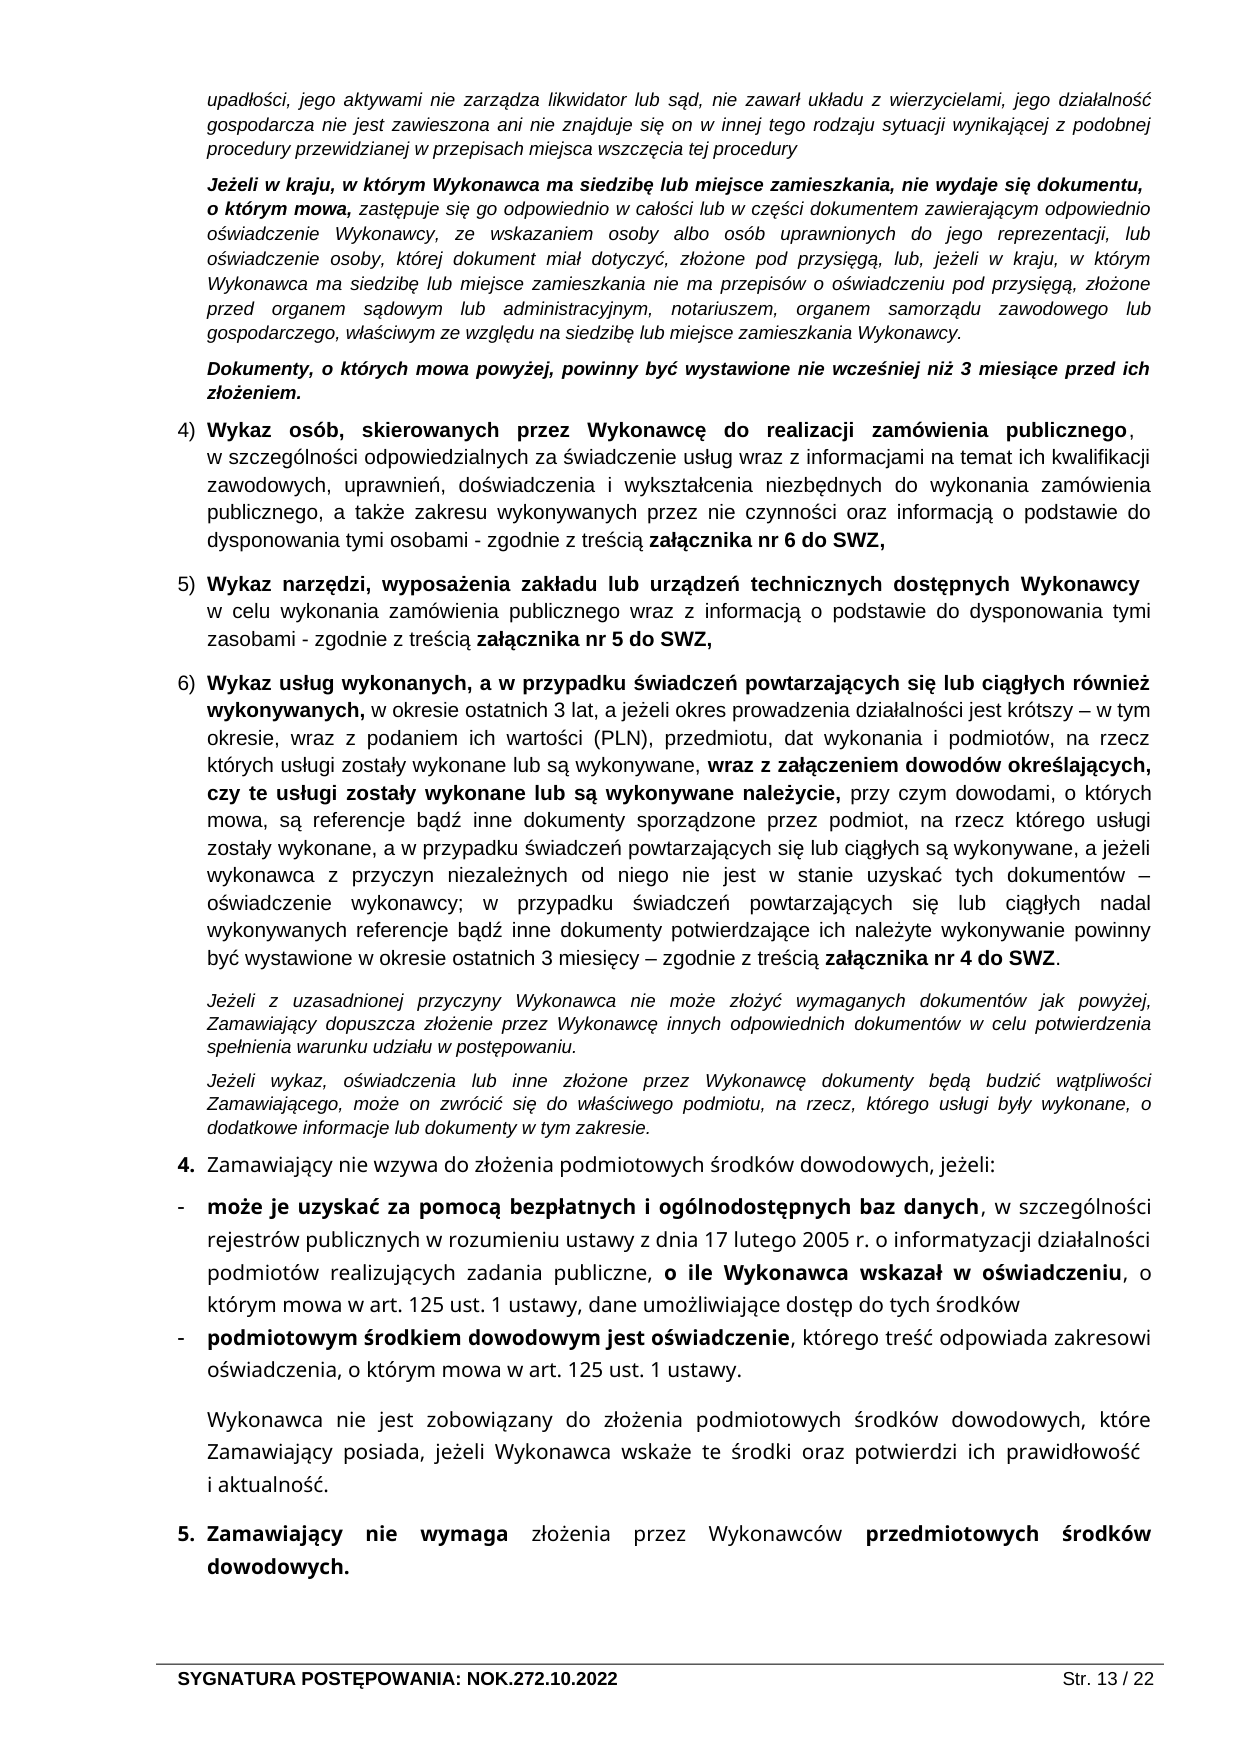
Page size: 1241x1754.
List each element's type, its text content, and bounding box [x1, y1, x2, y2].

text Dokumenty, o których mowa powyżej, powinny być wystawione nie wcześniej niż 3 miesiące przed ich złożeniem. [207, 357, 1152, 404]
text Jeżeli z uzasadnionej przyczyny Wykonawca nie może złożyć wymaganych dokumentów jak powyżej, Zamawiający dopuszcza złożenie przez Wykonawcę innych odpowiednich dokumentów w celu potwierdzenia spełnienia warunku udziału w postępowaniu. [207, 990, 1152, 1058]
list podmiotowym środkiem dowodowym jest oświadczenie, którego treść odpowiada zakresowi oświadczenia, o którym mowa w art. 125 ust. 1 ustawy. [177, 1323, 1152, 1384]
list Wykaz narzędzi, wyposażenia zakładu lub urządzeń technicznych dostępnych Wykonawcy w celu wykonania zamówienia publicznego wraz z informacją o podstawie do dysponowania tymi zasobami - zgodnie z treścią załącznika nr 5 do SWZ, [177, 572, 1152, 651]
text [207, 89, 1152, 160]
list może je uzyskać za pomocą bezpłatnych i ogólnodostępnych baz danych, w szczególności rejestrów publicznych w rozumieniu ustawy z dnia 17 lutego 2005 r. o informatyzacji działalności podmiotów realizujących zadania publiczne, o ile Wykonawca wskazał w oświadczeniu, o którym mowa w art. 125 ust. 1 ustawy, dane umożliwiające dostęp do tych środków [177, 1192, 1152, 1319]
list Zamawiający nie wzywa do złożenia podmiotowych środków dowodowych, jeżeli: [177, 1150, 1152, 1178]
list Wykaz usług wykonanych, a w przypadku świadczeń powtarzających się lub ciągłych również wykonywanych, w okresie ostatnich 3 lat, a jeżeli okres prowadzenia działalności jest krótszy – w tym okresie, wraz z podaniem ich wartości (PLN), przedmiotu, dat wykonania i podmiotów, na rzecz których usługi zostały wykonane lub są wykonywane, wraz z załączeniem dowodów określających, czy te usługi zostały wykonane lub są wykonywane należycie, przy czym dowodami, o których mowa, są referencje bądź inne dokumenty sporządzone przez podmiot, na rzecz którego usługi zostały wykonane, a w przypadku świadczeń powtarzających się lub ciągłych są wykonywane, a jeżeli wykonawca z przyczyn niezależnych od niego nie jest w stanie uzyskać tych dokumentów – oświadczenie wykonawcy; w przypadku świadczeń powtarzających się lub ciągłych nadal wykonywanych referencje bądź inne dokumenty potwierdzające ich należyte wykonywanie powinny być wystawione w okresie ostatnich 3 miesięcy – zgodnie z treścią załącznika nr 4 do SWZ. [177, 671, 1152, 970]
list Zamawiający nie wymaga złożenia przez Wykonawców przedmiotowych środków dowodowych. [177, 1519, 1152, 1580]
text Wykonawca nie jest zobowiązany do złożenia podmiotowych środków dowodowych, które Zamawiający posiada, jeżeli Wykonawca wskaże te środki oraz potwierdzi ich prawidłowość i aktualność. [207, 1405, 1152, 1498]
text Jeżeli w kraju, w którym Wykonawca ma siedzibę lub miejsce zamieszkania, nie wydaje się dokumentu, o którym mowa, zastępuje się go odpowiednio w całości lub w części dokumentem zawierającym odpowiednio oświadczenie Wykonawcy, ze wskazaniem osoby albo osób uprawnionych do jego reprezentacji, lub oświadczenie osoby, której dokument miał dotyczyć, złożone pod przysięgą, lub, jeżeli w kraju, w którym Wykonawca ma siedzibę lub miejsce zamieszkania nie ma przepisów o oświadczeniu pod przysięgą, złożone przed organem sądowym lub administracyjnym, notariuszem, organem samorządu zawodowego lub gospodarczego, właściwym ze względu na siedzibę lub miejsce zamieszkania Wykonawcy. [207, 173, 1152, 344]
list Wykaz osób, skierowanych przez Wykonawcę do realizacji zamówienia publicznego, w szczególności odpowiedzialnych za świadczenie usług wraz z informacjami na temat ich kwalifikacji zawodowych, uprawnień, doświadczenia i wykształcenia niezbędnych do wykonania zamówienia publicznego, a także zakresu wykonywanych przez nie czynności oraz informacją o podstawie do dysponowania tymi osobami - zgodnie z treścią załącznika nr 6 do SWZ, [177, 417, 1152, 551]
text Jeżeli wykaz, oświadczenia lub inne złożone przez Wykonawcę dokumenty będą budzić wątpliwości Zamawiającego, może on zwrócić się do właściwego podmiotu, na rzecz, którego usługi były wykonane, o dodatkowe informacje lub dokumenty w tym zakresie. [207, 1070, 1152, 1138]
